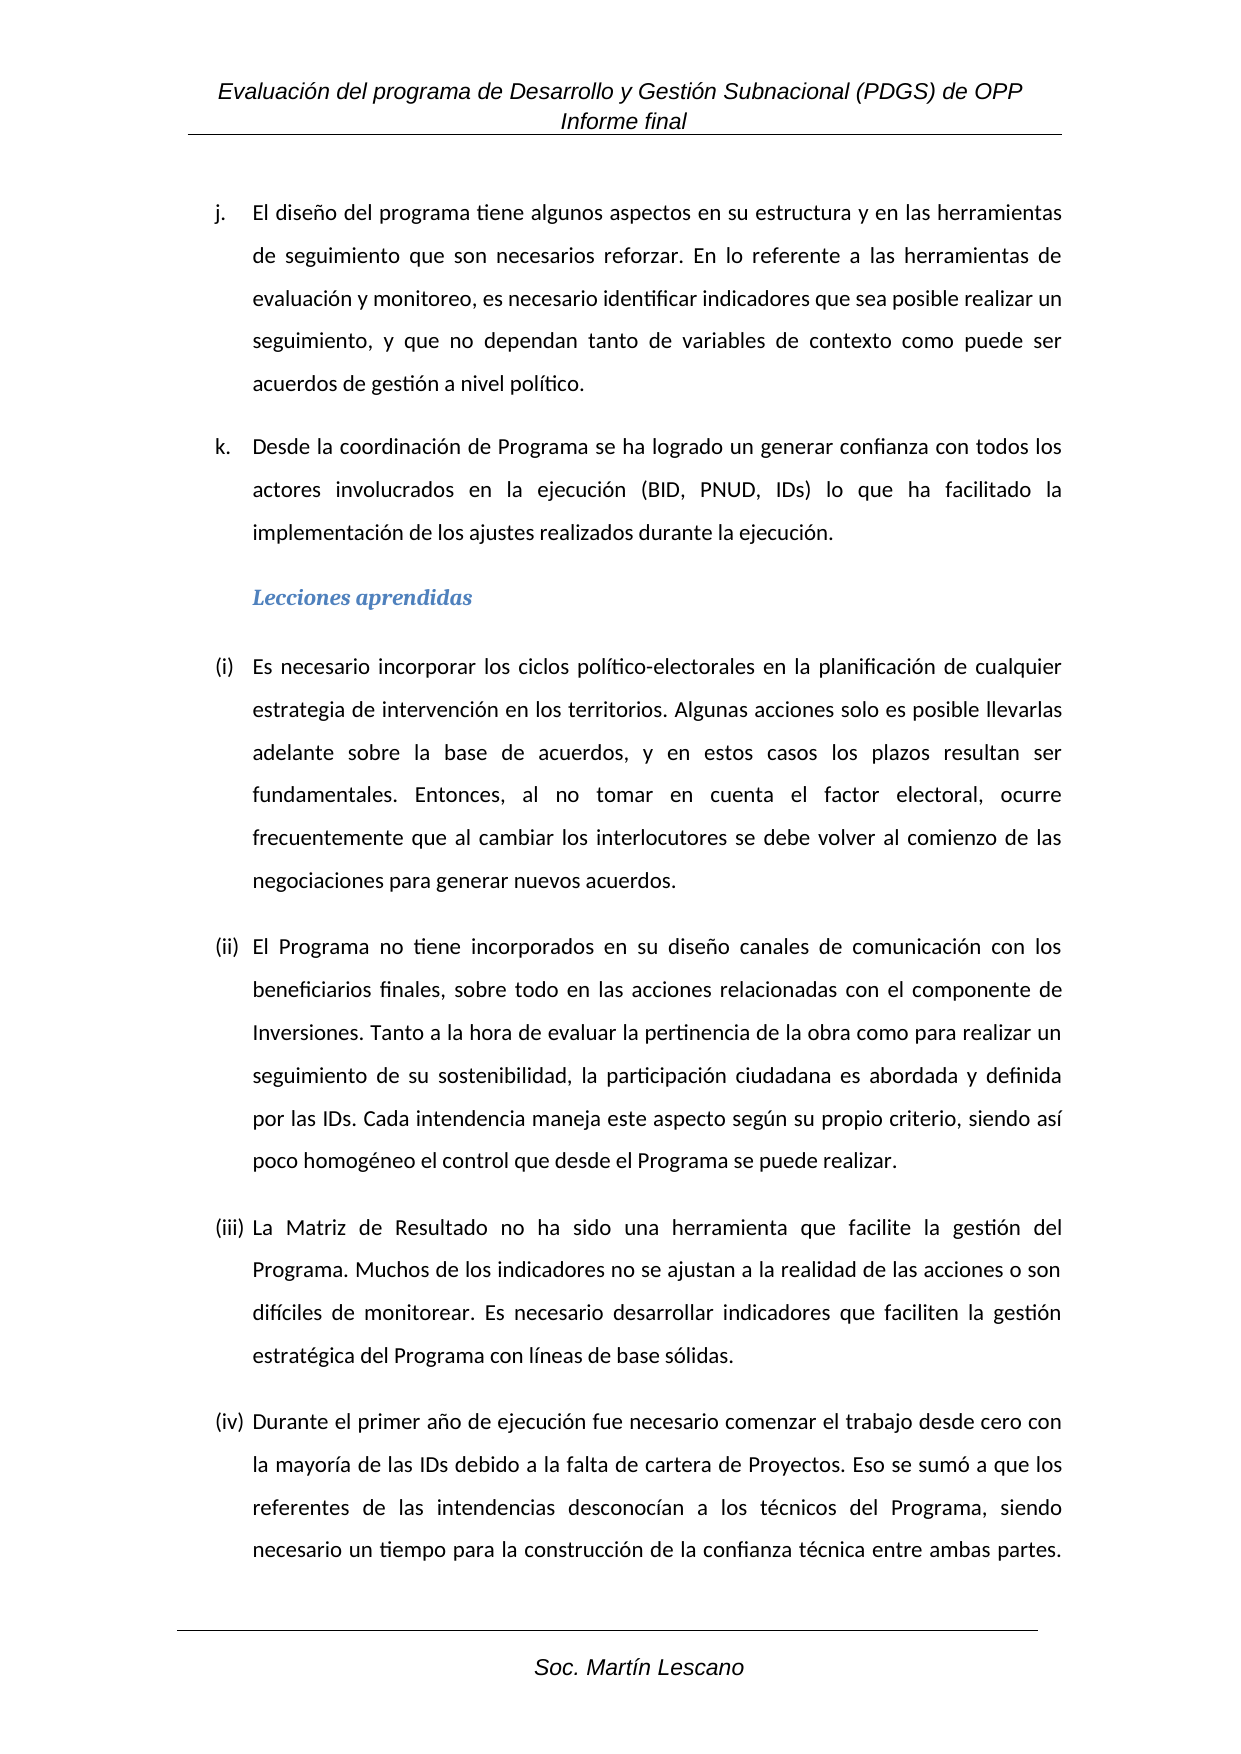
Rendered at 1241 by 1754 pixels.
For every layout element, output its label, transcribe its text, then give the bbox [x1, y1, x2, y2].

list El Programa no tiene incorporados en su diseño canales de comunicación con los beneficiarios finales, sobre todo en las acciones relacionadas con el componente de Inversiones. Tanto a la hora de evaluar la pertinencia de la obra como para realizar un seguimiento de su sostenibilidad, la participación ciudadana es abordada y definida por las IDs. Cada intendencia maneja este aspecto según su propio criterio, siendo así poco homogéneo el control que desde el Programa se puede realizar. [215, 932, 1063, 1174]
list Es necesario incorporar los ciclos político-electorales en la planificación de cualquier estrategia de intervención en los territorios. Algunas acciones solo es posible llevarlas adelante sobre la base de acuerdos, y en estos casos los plazos resultan ser fundamentales. Entonces, al no tomar en cuenta el factor electoral, ocurre frecuentemente que al cambiar los interlocutores se debe volver al comienzo de las negociaciones para generar nuevos acuerdos. [215, 652, 1063, 894]
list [215, 1407, 1063, 1563]
list Desde la coordinación de Programa se ha logrado un generar confianza con todos los actores involucrados en la ejecución (BID, PNUD, IDs) lo que ha facilitado la implementación de los ajustes realizados durante la ejecución. [215, 432, 1063, 546]
subtitle Lecciones aprendidas [252, 584, 1063, 611]
list La Matriz de Resultado no ha sido una herramienta que facilite la gestión del Programa. Muchos de los indicadores no se ajustan a la realidad de las acciones o son difíciles de monitorear. Es necesario desarrollar indicadores que faciliten la gestión estratégica del Programa con líneas de base sólidas. [215, 1213, 1063, 1369]
list El diseño del programa tiene algunos aspectos en su estructura y en las herramientas de seguimiento que son necesarios reforzar. En lo referente a las herramientas de evaluación y monitoreo, es necesario identificar indicadores que sea posible realizar un seguimiento, y que no dependan tanto de variables de contexto como puede ser acuerdos de gestión a nivel político. [215, 198, 1063, 397]
